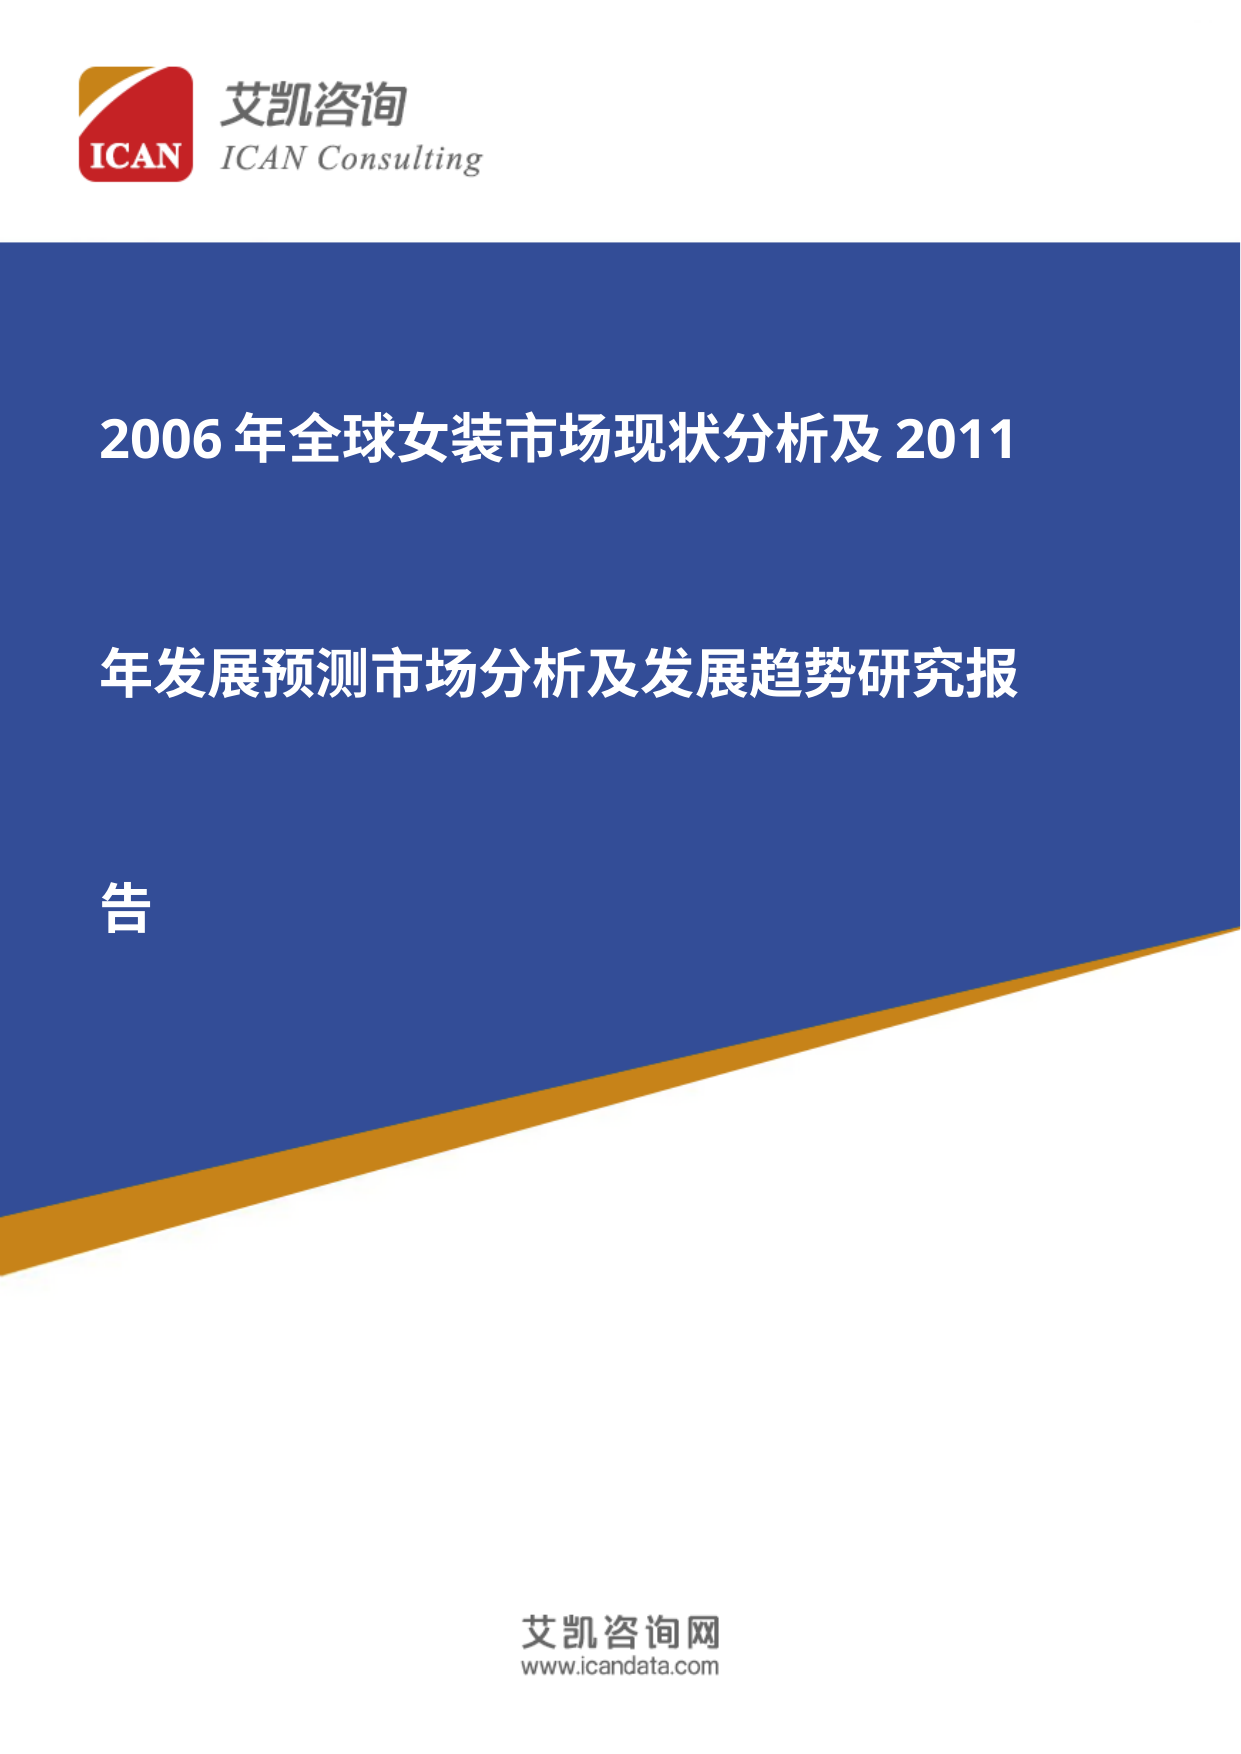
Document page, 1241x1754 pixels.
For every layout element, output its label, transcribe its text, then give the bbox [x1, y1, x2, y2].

picture [0, 5, 1241, 1754]
subtitle 2006年全球女装市场现状分析及2011年发展预测市场分析及发展趋势研究报告 [99, 386, 1053, 953]
